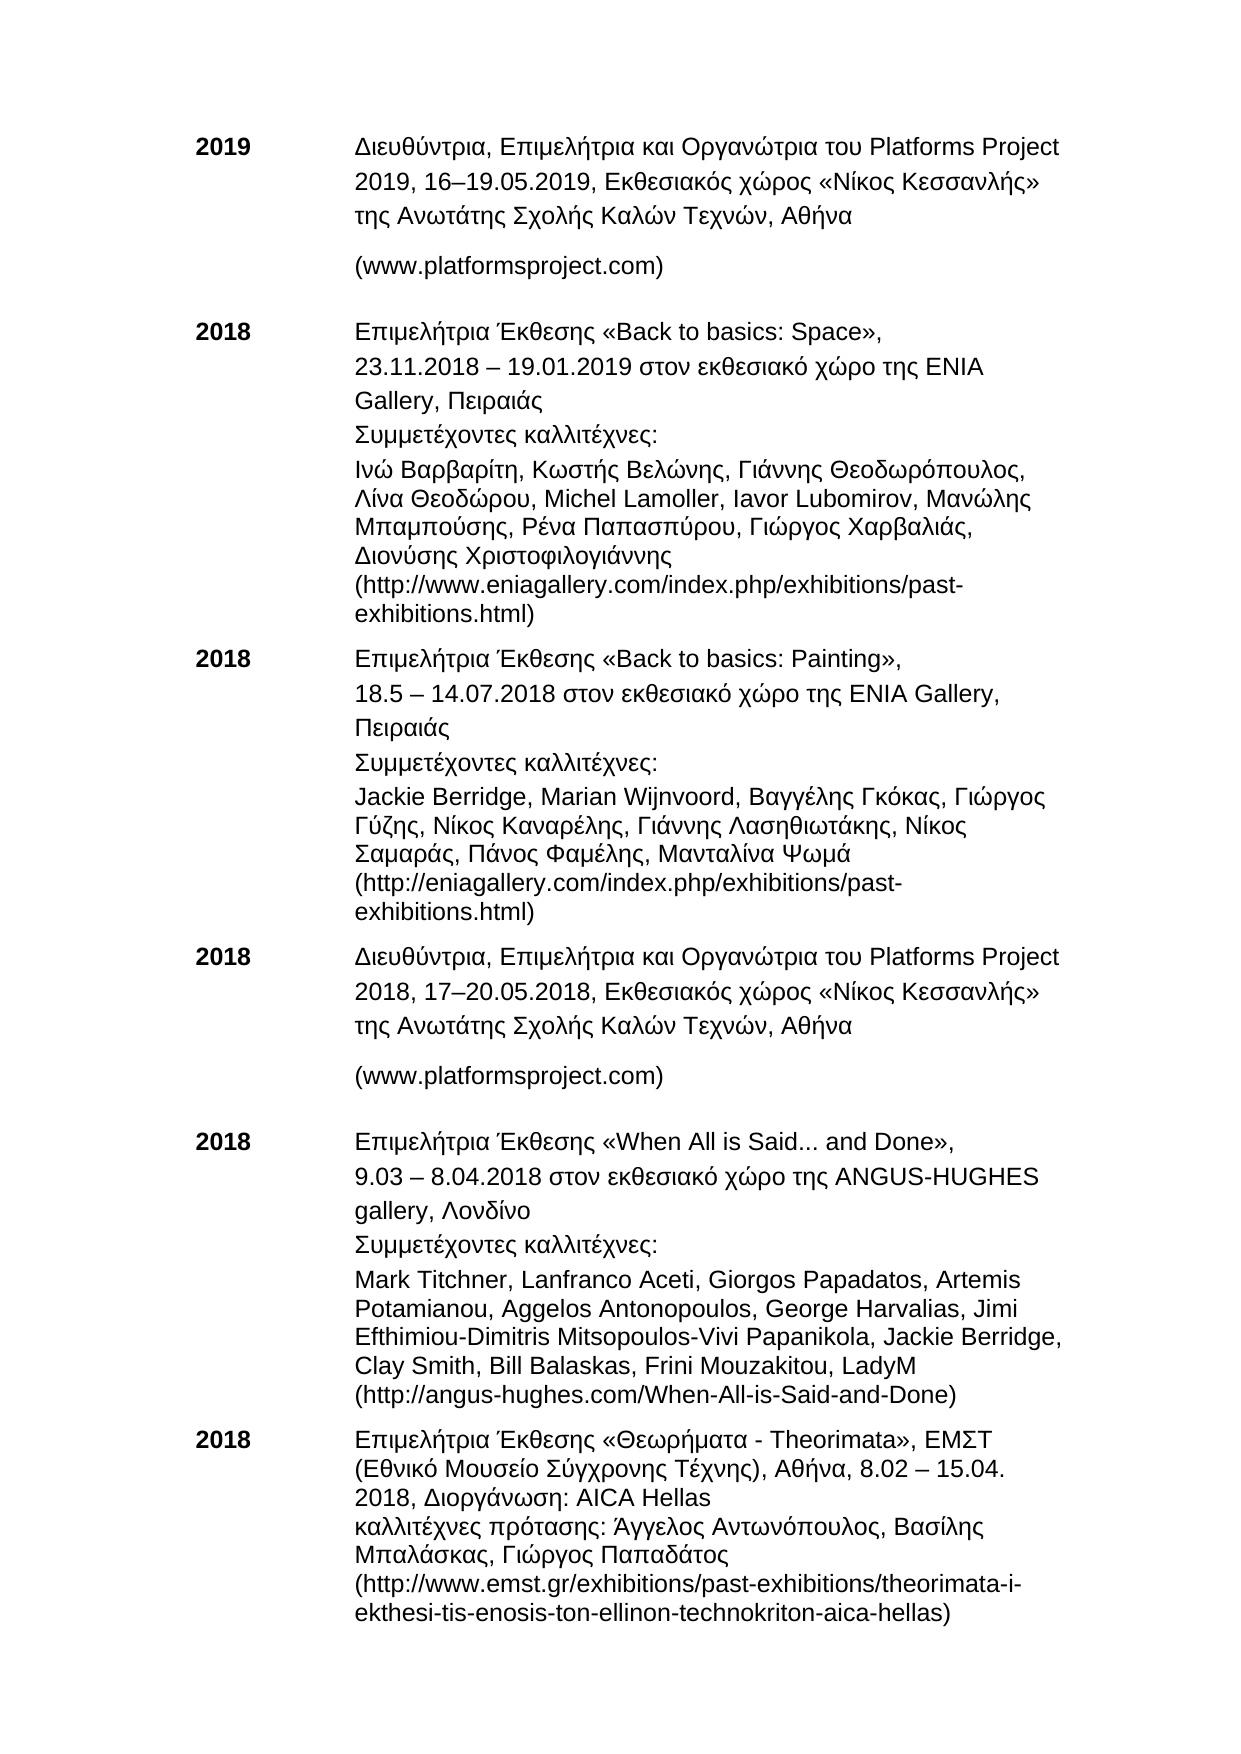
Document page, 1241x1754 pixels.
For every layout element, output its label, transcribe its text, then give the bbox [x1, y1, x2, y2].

table_header 2019 [187, 124, 346, 309]
table_cell Διευθύντρια, Επιμελήτρια και Οργανώτρια του Platforms Project 2018, 17–20.05.2018, Εκθεσιακός χώρος «Νίκος Κεσσανλής» της Ανωτάτης Σχολής Καλών Τεχνών, Αθήνα (www.platformsproject.com) [346, 934, 1084, 1119]
table_cell 2018 [187, 934, 346, 1119]
table_cell 2018 [187, 1119, 346, 1417]
table_cell Επιμελήτρια Έκθεσης «Back to basics: Space», 23.11.2018 – 19.01.2019 στον εκθεσιακό χώρο της ΕΝΙΑ Gallery, Πειραιάς Συμμετέχοντες καλλιτέχνες: Ινώ Βαρβαρίτη, Κωστής Βελώνης, Γιάννης Θεοδωρόπουλος, Λίνα Θεοδώρου, Michel Lamoller, Iavor Lubomirov, Μανώλης Μπαμπούσης, Ρένα Παπασπύρου, Γιώργος Χαρβαλιάς, Διονύσης Χριστοφιλογιάννης (http://www.eniagallery.com/index.php/exhibitions/past-exhibitions.html) [346, 309, 1084, 636]
table_cell 2018 [187, 1417, 346, 1635]
table_cell Επιμελήτρια Έκθεσης «When All is Said... and Done», 9.03 – 8.04.2018 στον εκθεσιακό χώρο της ANGUS-HUGHES gallery, Λονδίνο Συμμετέχοντες καλλιτέχνες: Mark Titchner, Lanfranco Aceti, Giorgos Papadatos, Artemis Potamianou, Aggelos Antonopoulos, George Harvalias, Jimi Efthimiou-Dimitris Mitsopoulos-Vivi Papanikola, Jackie Berridge, Clay Smith, Bill Balaskas, Frini Mouzakitou, LadyM (http://angus-hughes.com/When-All-is-Said-and-Done) [346, 1119, 1084, 1417]
table_cell 2018 [187, 309, 346, 636]
table_cell Επιμελήτρια Έκθεσης «Θεωρήματα - Theorimata», ΕΜΣΤ (Εθνικό Μουσείο Σύγχρονης Τέχνης), Αθήνα, 8.02 – 15.04. 2018, Διοργάνωση: AICA Hellas καλλιτέχνες πρότασης: Άγγελος Αντωνόπουλος, Βασίλης Μπαλάσκας, Γιώργος Παπαδάτος (http://www.emst.gr/exhibitions/past-exhibitions/theorimata-i-ekthesi-tis-enosis-ton-ellinon-technokriton-aica-hellas) [346, 1417, 1084, 1635]
table_header Διευθύντρια, Επιμελήτρια και Οργανώτρια του Platforms Project 2019, 16–19.05.2019, Εκθεσιακός χώρος «Νίκος Κεσσανλής» της Ανωτάτης Σχολής Καλών Τεχνών, Αθήνα (www.platformsproject.com) [346, 124, 1084, 309]
table_cell Επιμελήτρια Έκθεσης «Back to basics: Painting», 18.5 – 14.07.2018 στον εκθεσιακό χώρο της ΕΝΙΑ Gallery, Πειραιάς Συμμετέχοντες καλλιτέχνες: Jackie Berridge, Marian Wijnvoord, Βαγγέλης Γκόκας, Γιώργος Γύζης, Νίκος Καναρέλης, Γιάννης Λασηθιωτάκης, Νίκος Σαμαράς, Πάνος Φαμέλης, Μανταλίνα Ψωμά (http://eniagallery.com/index.php/exhibitions/past-exhibitions.html) [346, 636, 1084, 934]
table_cell 2018 [187, 636, 346, 934]
